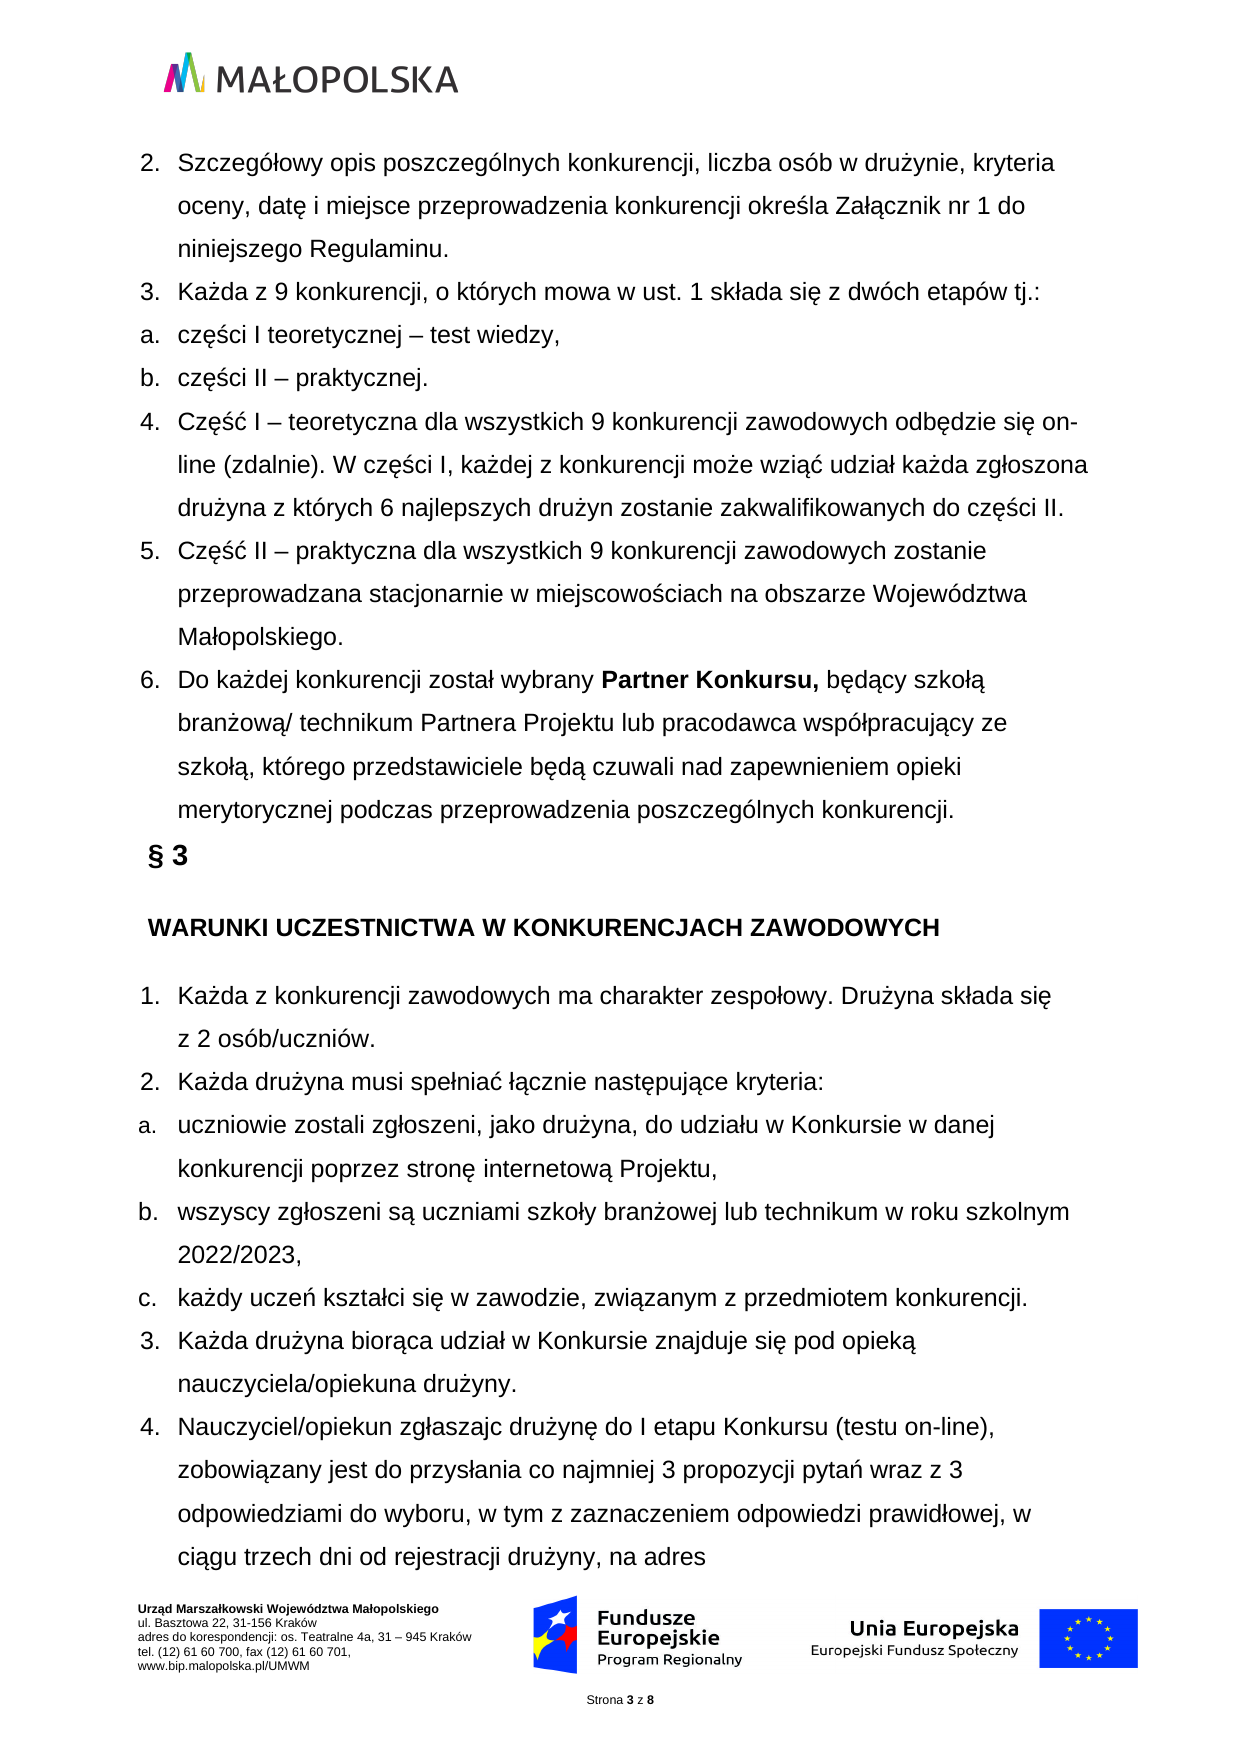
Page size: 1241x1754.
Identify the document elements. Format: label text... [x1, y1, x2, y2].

text WARUNKI UCZESTNICTWA W KONKURENCJACH ZAWODOWYCH [148, 913, 1092, 942]
list wszyscy zgłoszeni są uczniami szkoły branżowej lub technikum w roku szkolnym 2022/2023, [138, 1197, 1092, 1269]
picture [139, 33, 483, 112]
list Każda drużyna musi spełniać łącznie następujące kryteria: [140, 1067, 1092, 1096]
list Część II – praktyczna dla wszystkich 9 konkurencji zawodowych zostanie przeprowadzana stacjonarnie w miejscowościach na obszarze Województwa Małopolskiego. [140, 536, 1092, 651]
text § 3 [148, 838, 1092, 871]
list każdy uczeń kształci się w zawodzie, związanym z przedmiotem konkurencji. [138, 1283, 1092, 1312]
list Każda z 9 konkurencji, o których mowa w ust. 1 składa się z dwóch etapów tj.: [140, 277, 1092, 306]
list Szczegółowy opis poszczególnych konkurencji, liczba osób w drużynie, kryteria oceny, datę i miejsce przeprowadzenia konkurencji określa Załącznik nr 1 do niniejszego Regulaminu. [140, 148, 1092, 263]
list Każda z konkurencji zawodowych ma charakter zespołowy. Drużyna składa się z 2 osób/uczniów. [140, 981, 1092, 1053]
list Każda drużyna biorąca udział w Konkursie znajduje się pod opieką nauczyciela/opiekuna drużyny. [140, 1326, 1092, 1398]
list części II – praktycznej. [140, 363, 1092, 392]
list części I teoretycznej – test wiedzy, [140, 320, 1092, 349]
picture [533, 1595, 1138, 1674]
list Część I – teoretyczna dla wszystkich 9 konkurencji zawodowych odbędzie się on-line (zdalnie). W części I, każdej z konkurencji może wziąć udział każda zgłoszona drużyna z których 6 najlepszych drużyn zostanie zakwalifikowanych do części II. [140, 406, 1092, 521]
list uczniowie zostali zgłoszeni, jako drużyna, do udziału w Konkursie w danej konkurencji poprzez stronę internetową Projektu, [138, 1111, 1092, 1182]
list Do każdej konkurencji został wybrany Partner Konkursu, będący szkołą branżową/ technikum Partnera Projektu lub pracodawca współpracujący ze szkołą, którego przedstawiciele będą czuwali nad zapewnieniem opieki merytorycznej podczas przeprowadzenia poszczególnych konkurencji. [140, 665, 1092, 823]
